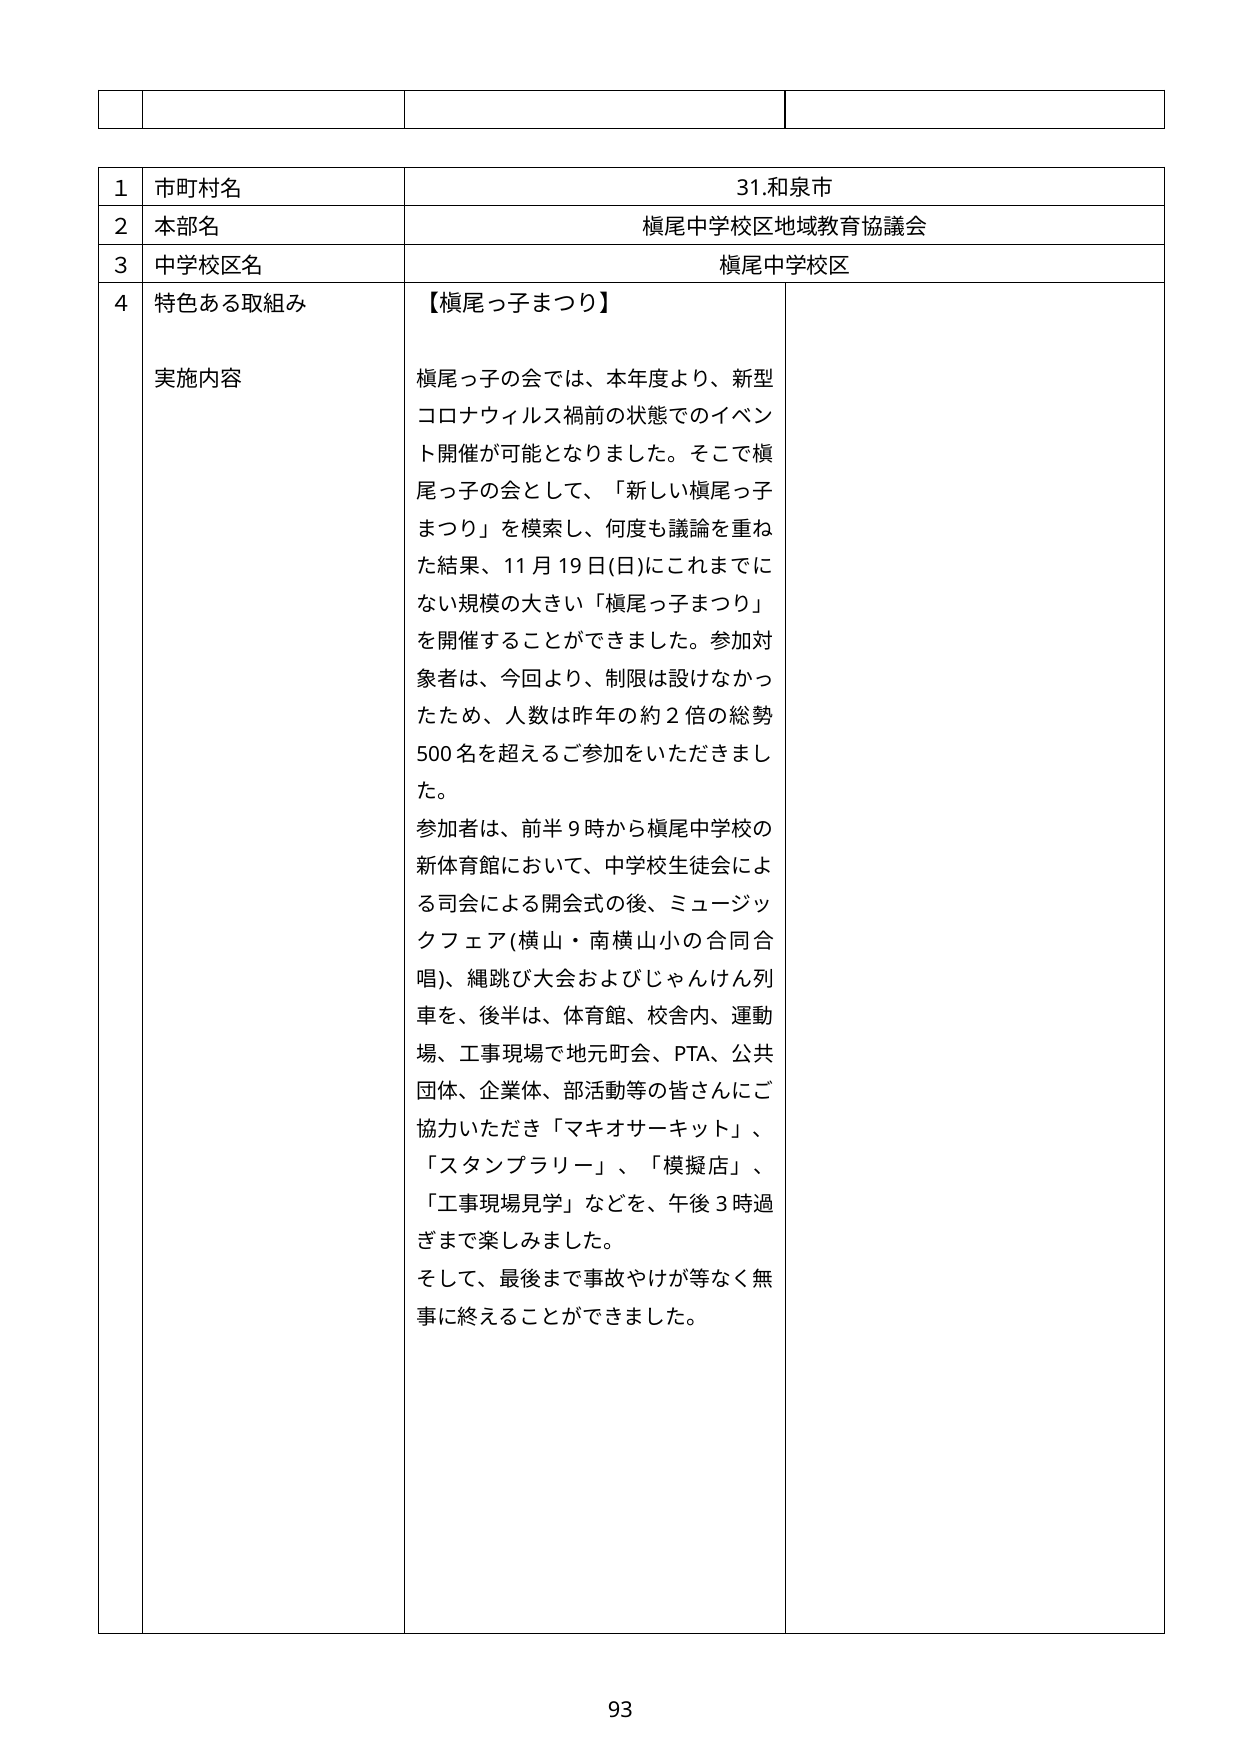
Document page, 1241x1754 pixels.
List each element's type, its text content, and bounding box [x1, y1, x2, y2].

table_cell ４ [99, 91, 142, 128]
table_cell 本部名 [143, 206, 404, 244]
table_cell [405, 91, 784, 128]
table_cell ４ [99, 283, 142, 1633]
table_cell ３ [99, 245, 142, 282]
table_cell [143, 91, 404, 128]
table_cell 中学校区名 [143, 245, 404, 282]
table_header １ [99, 168, 142, 205]
table_cell 槇尾中学校区地域教育協議会 [405, 206, 1164, 244]
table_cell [405, 283, 785, 1633]
table_cell [786, 283, 1164, 1633]
table_cell 槇尾中学校区 [405, 245, 1164, 282]
table_header 市町村名 [143, 168, 404, 205]
table_cell [786, 91, 1164, 128]
table_cell 特色ある取組み 実施内容 [143, 283, 404, 1633]
table_header 31.和泉市 [405, 168, 1164, 205]
table_cell ２ [99, 206, 142, 244]
